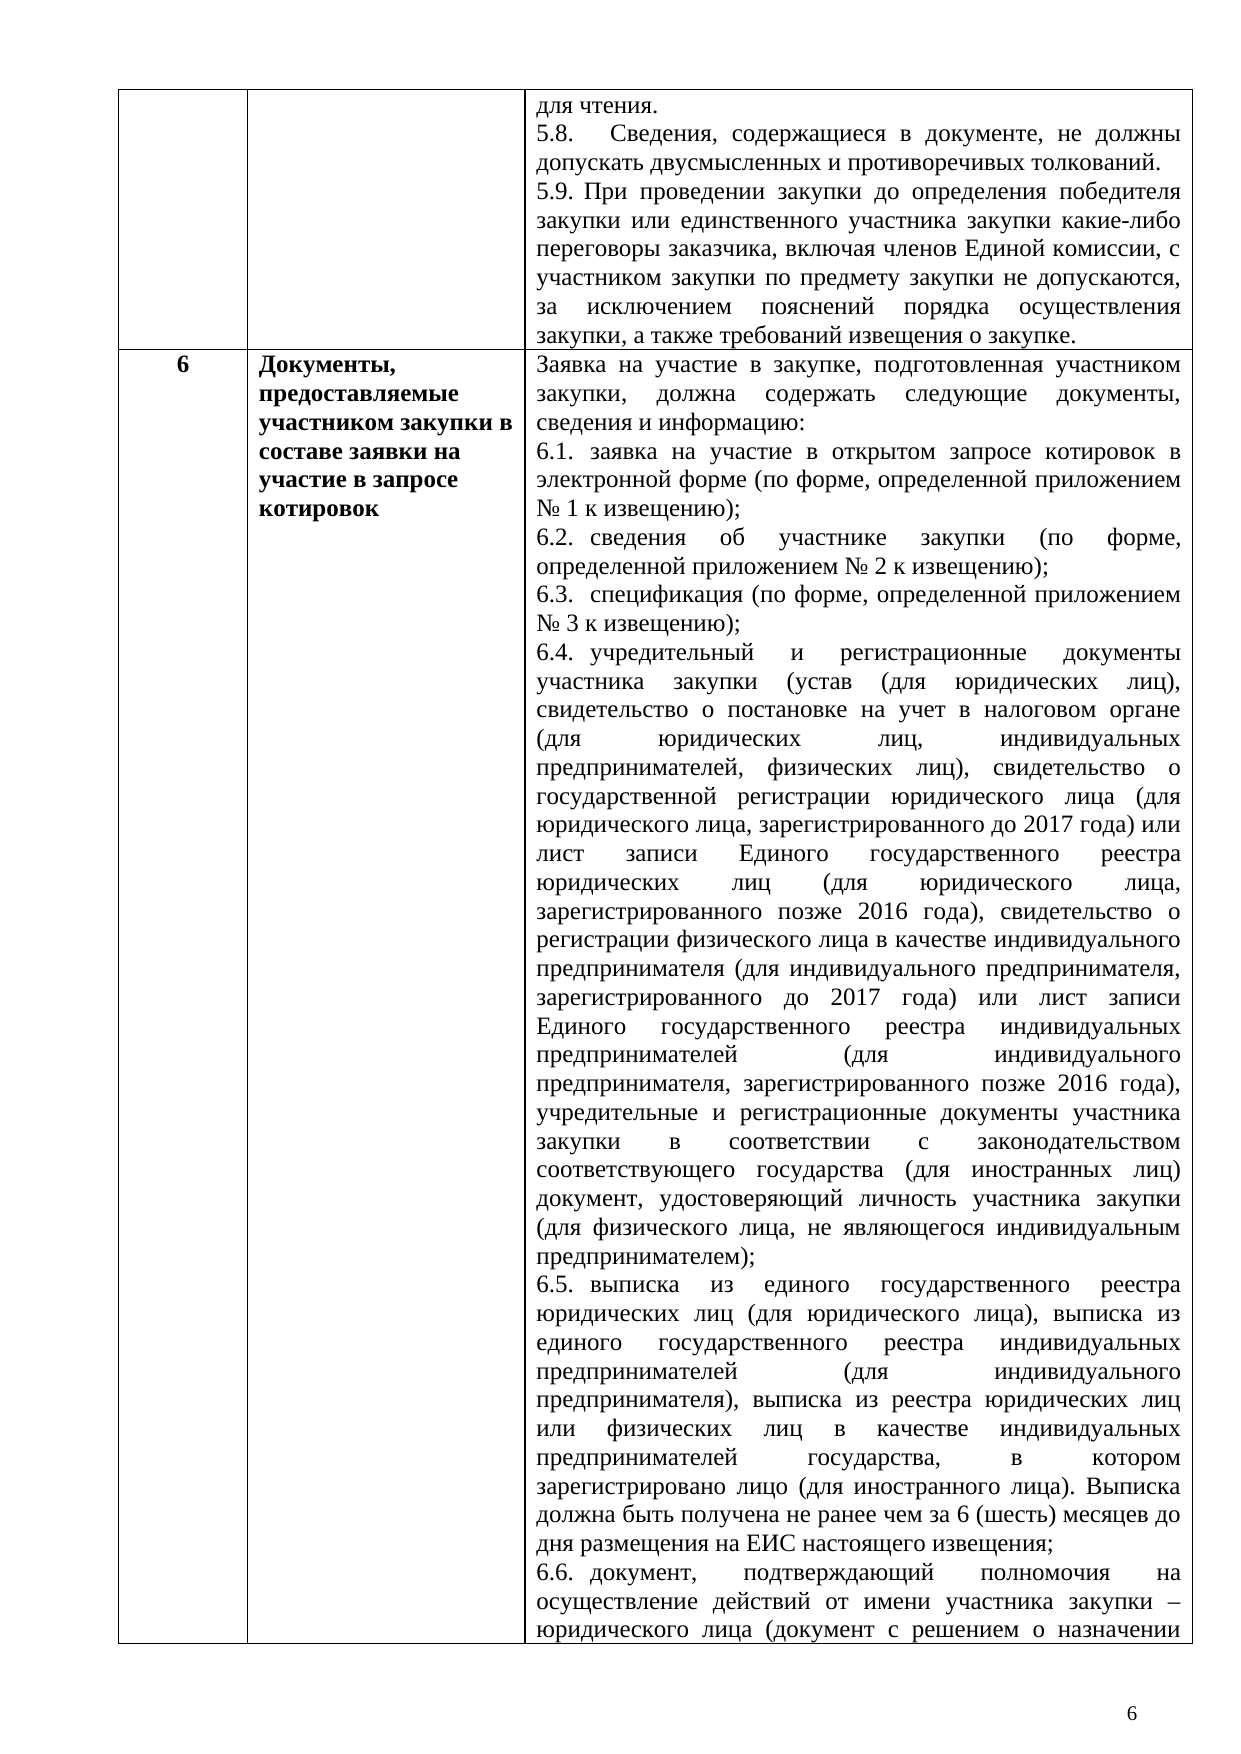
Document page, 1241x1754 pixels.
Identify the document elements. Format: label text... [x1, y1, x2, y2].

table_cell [526, 350, 1192, 1643]
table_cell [526, 90, 1192, 348]
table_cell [248, 350, 524, 1643]
table_cell 6 [119, 350, 247, 1643]
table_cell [248, 90, 524, 348]
table_cell 5 [119, 90, 247, 348]
